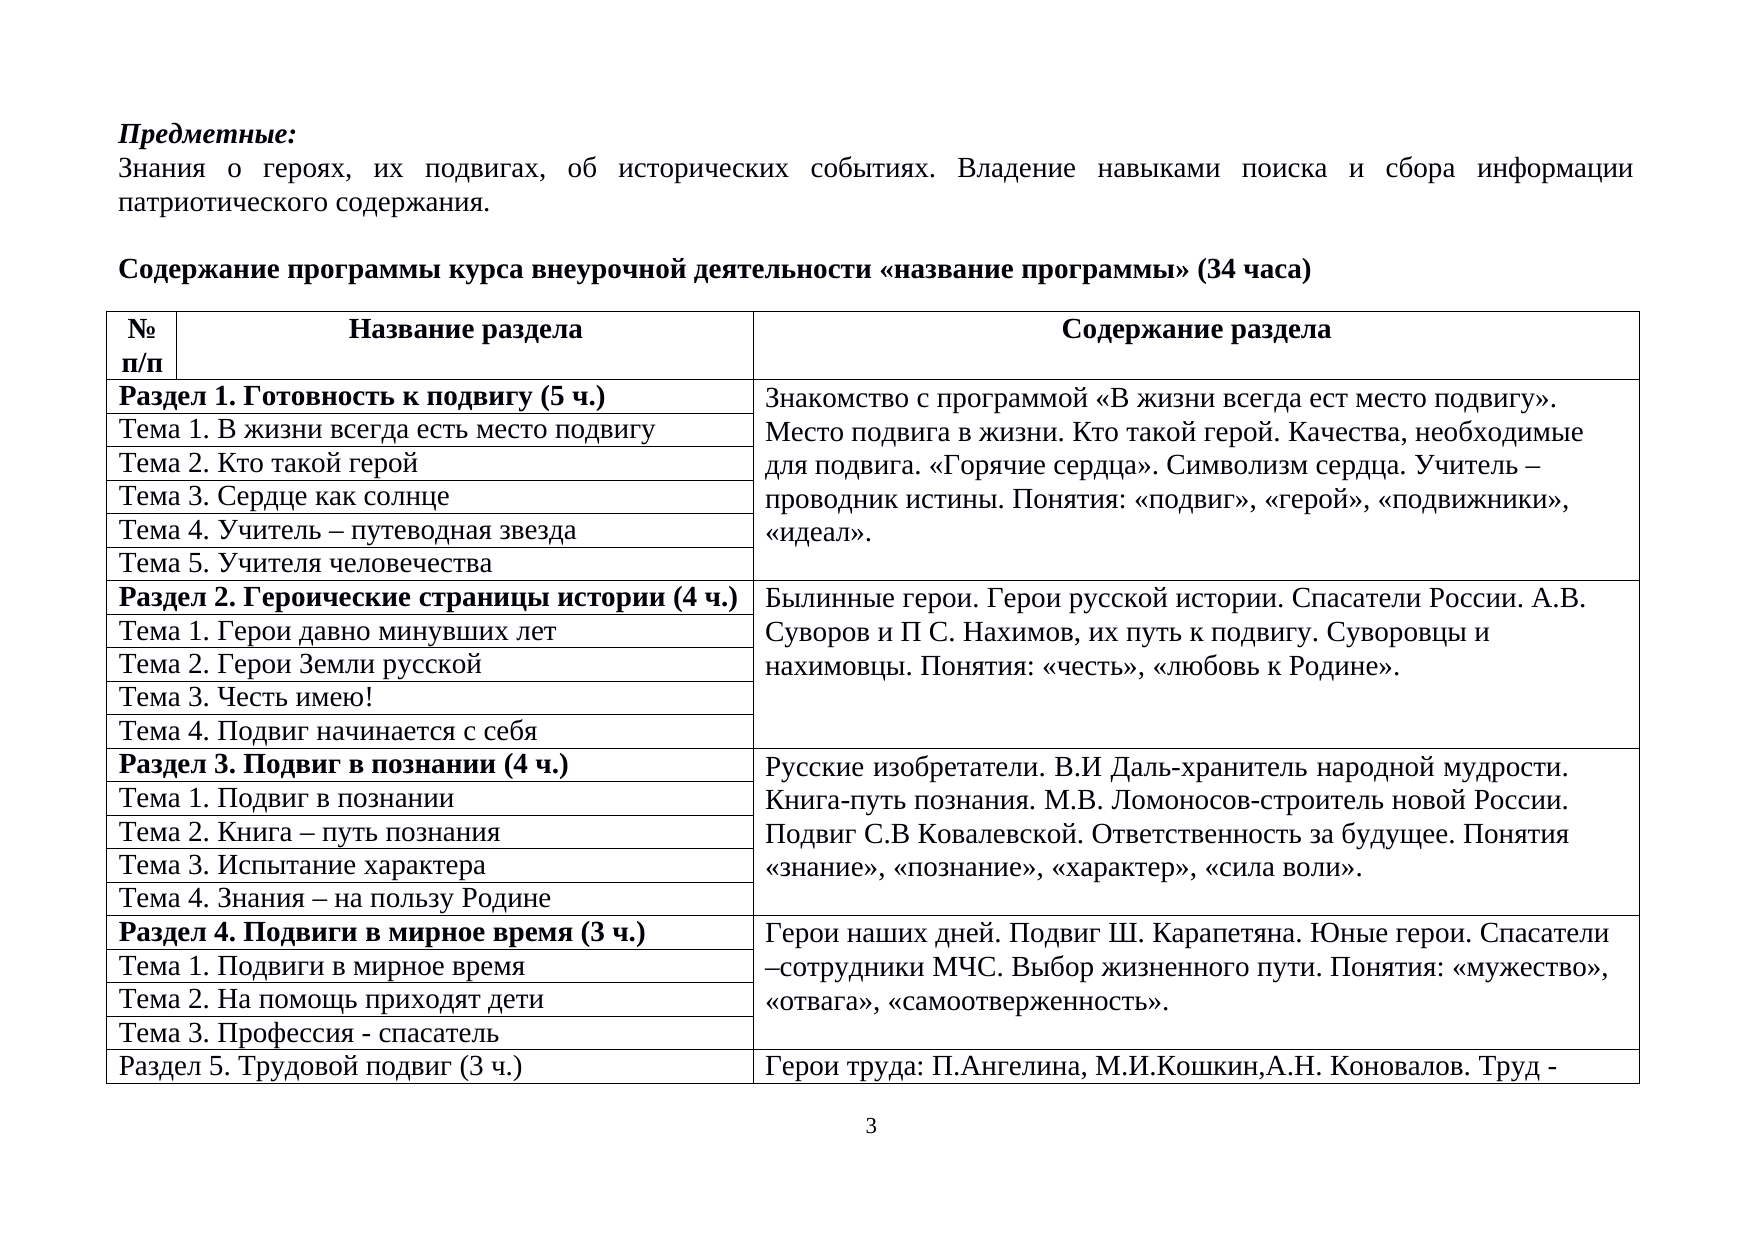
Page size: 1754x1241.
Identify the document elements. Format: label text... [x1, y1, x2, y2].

table_cell Тема 2. На помощь приходят дети [107, 983, 753, 1016]
table_header Содержание раздела [754, 312, 1639, 379]
subtitle Предметные: [118, 117, 1666, 151]
table_cell Раздел 1. Готовность к подвигу (5 ч.) [107, 380, 753, 413]
subtitle Содержание программы курса внеурочной деятельности «название программы» (34 часа) [118, 251, 1666, 285]
table_cell Тема 3. Сердце как солнце [107, 481, 753, 513]
table_cell Тема 3. Профессия - спасатель [107, 1017, 753, 1049]
table_cell Былинные герои. Герои русской истории. Спасатели России. А.В. Суворов и П С. Нахимов, их путь к подвигу. Суворовцы и нахимовцы. Понятия: «честь», «любовь к Родине». [754, 581, 1639, 748]
table_cell Герои наших дней. Подвиг Ш. Карапетяна. Юные герои. Спасатели –сотрудники МЧС. Выбор жизненного пути. Понятия: «мужество», «отвага», «самоотверженность». [754, 916, 1639, 1049]
table_cell Знакомство с программой «В жизни всегда ест место подвигу». Место подвига в жизни. Кто такой герой. Качества, необходимые для подвига. «Горячие сердца». Символизм сердца. Учитель – проводник истины. Понятия: «подвиг», «герой», «подвижники», «идеал». [754, 380, 1639, 580]
table_cell Тема 2. Книга – путь познания [107, 816, 753, 848]
table_cell Тема 2. Герои Земли русской [107, 648, 753, 681]
table_cell Раздел 2. Героические страницы истории (4 ч.) [107, 581, 753, 614]
table_cell Тема 3. Испытание характера [107, 849, 753, 882]
table_cell Раздел 4. Подвиги в мирное время (3 ч.) [107, 916, 753, 949]
table_header № п/п [107, 312, 176, 379]
table_cell Тема 1. Подвиг в познании [107, 782, 753, 815]
table_cell Тема 1. Подвиги в мирное время [107, 950, 753, 982]
table_cell Тема 2. Кто такой герой [107, 447, 753, 480]
table_cell Тема 5. Учителя человечества [107, 548, 753, 580]
table_header Название раздела [177, 312, 753, 379]
text Знания о героях, их подвигах, об исторических событиях. Владение навыками поиска и сбора информации патриотического содержания. [118, 151, 1634, 218]
table_cell Тема 4. Знания – на пользу Родине [107, 883, 753, 915]
table_cell Тема 1. В жизни всегда есть место подвигу [107, 414, 753, 446]
table_cell Тема 4. Учитель – путеводная звезда [107, 514, 753, 547]
table_cell Русские изобретатели. В.И Даль-хранитель народной мудрости. Книга-путь познания. М.В. Ломоносов-строитель новой России. Подвиг С.В Ковалевской. Ответственность за будущее. Понятия «знание», «познание», «характер», «сила воли». [754, 749, 1639, 915]
table_cell Тема 4. Подвиг начинается с себя [107, 715, 753, 748]
table_cell Герои труда: П.Ангелина, М.И.Кошкин,А.Н. Коновалов. Труд - [754, 1050, 1639, 1083]
table_cell Раздел 5. Трудовой подвиг (3 ч.) [107, 1050, 753, 1083]
table_cell Тема 1. Герои давно минувших лет [107, 615, 753, 647]
table_cell Раздел 3. Подвиг в познании (4 ч.) [107, 749, 753, 781]
table_cell Тема 3. Честь имею! [107, 682, 753, 714]
